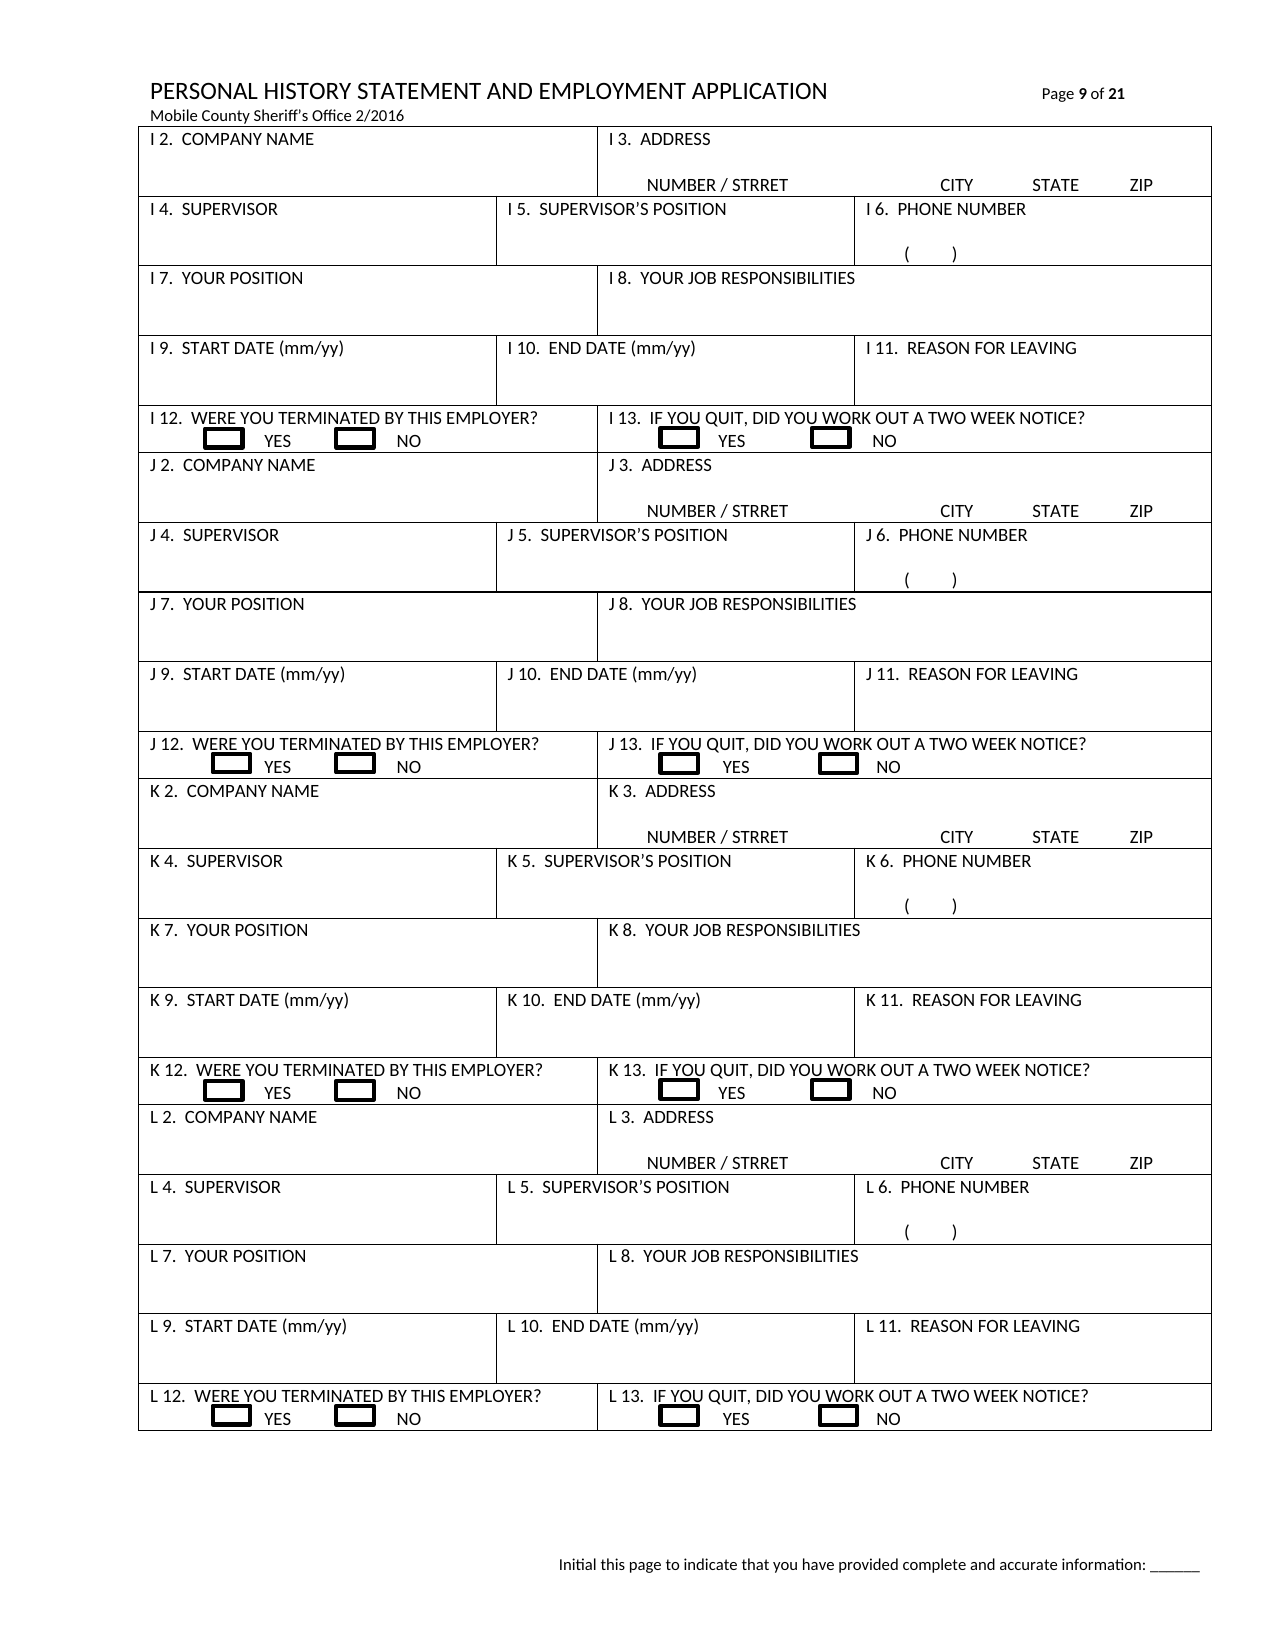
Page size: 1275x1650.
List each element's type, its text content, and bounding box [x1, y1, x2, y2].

table_cell I 13. IF YOU QUIT, DID YOU WORK OUT A TWO WEEK NOTICE? YES NO [598, 406, 1211, 452]
table_cell L 6. PHONE NUMBER ( ) [855, 1175, 1211, 1243]
table_cell L 7. YOUR POSITION [139, 1245, 597, 1313]
table_cell J 3. ADDRESS NUMBER / STRRET CITY STATE ZIP [598, 453, 1211, 522]
table_cell J 12. WERE YOU TERMINATED BY THIS EMPLOYER? YES NO [139, 732, 597, 778]
table_cell J 2. COMPANY NAME [139, 453, 597, 522]
table_cell J 5. SUPERVISOR’S POSITION [497, 523, 854, 591]
table_cell J 4. SUPERVISOR [139, 523, 496, 591]
table_cell K 12. WERE YOU TERMINATED BY THIS EMPLOYER? YES NO [139, 1058, 597, 1104]
table_cell J 10. END DATE (mm/yy) [497, 662, 854, 731]
table_cell K 2. COMPANY NAME [139, 779, 597, 848]
table_cell I 10. END DATE (mm/yy) [497, 336, 854, 405]
table_cell K 7. YOUR POSITION [139, 919, 597, 987]
table_cell L 11. REASON FOR LEAVING [855, 1314, 1211, 1383]
table_cell L 3. ADDRESS NUMBER / STRRET CITY STATE ZIP [598, 1105, 1211, 1174]
table_cell L 4. SUPERVISOR [139, 1175, 496, 1243]
table_cell K 5. SUPERVISOR’S POSITION [497, 849, 854, 917]
table_cell J 6. PHONE NUMBER ( ) [855, 523, 1211, 591]
table_cell L 10. END DATE (mm/yy) [497, 1314, 854, 1383]
table_cell J 13. IF YOU QUIT, DID YOU WORK OUT A TWO WEEK NOTICE? YES NO [598, 732, 1211, 778]
table_cell K 4. SUPERVISOR [139, 849, 496, 917]
table_cell K 10. END DATE (mm/yy) [497, 988, 854, 1057]
table_cell K 8. YOUR JOB RESPONSIBILITIES [598, 919, 1211, 987]
table_cell I 4. SUPERVISOR [139, 197, 496, 265]
table_cell I 11. REASON FOR LEAVING [855, 336, 1211, 405]
table_cell K 9. START DATE (mm/yy) [139, 988, 496, 1057]
table_header I 2. COMPANY NAME [139, 127, 597, 196]
table_cell L 9. START DATE (mm/yy) [139, 1314, 496, 1383]
table_cell I 12. WERE YOU TERMINATED BY THIS EMPLOYER? YES NO [139, 406, 597, 452]
table_cell J 7. YOUR POSITION [139, 593, 597, 661]
table_cell K 6. PHONE NUMBER ( ) [855, 849, 1211, 917]
table_cell K 13. IF YOU QUIT, DID YOU WORK OUT A TWO WEEK NOTICE? YES NO [598, 1058, 1211, 1104]
table_cell I 6. PHONE NUMBER ( ) [855, 197, 1211, 265]
table_cell L 2. COMPANY NAME [139, 1105, 597, 1174]
table_cell I 5. SUPERVISOR’S POSITION [497, 197, 854, 265]
table_cell J 9. START DATE (mm/yy) [139, 662, 496, 731]
table_cell L 5. SUPERVISOR’S POSITION [497, 1175, 854, 1243]
table_cell K 11. REASON FOR LEAVING [855, 988, 1211, 1057]
table_cell I 7. YOUR POSITION [139, 266, 597, 335]
table_cell K 3. ADDRESS NUMBER / STRRET CITY STATE ZIP [598, 779, 1211, 848]
table_cell L 13. IF YOU QUIT, DID YOU WORK OUT A TWO WEEK NOTICE? YES NO [598, 1384, 1211, 1430]
table_cell L 12. WERE YOU TERMINATED BY THIS EMPLOYER? YES NO [139, 1384, 597, 1430]
table_header I 3. ADDRESS NUMBER / STRRET CITY STATE ZIP [598, 127, 1211, 196]
table_cell L 8. YOUR JOB RESPONSIBILITIES [598, 1245, 1211, 1313]
table_cell J 11. REASON FOR LEAVING [855, 662, 1211, 731]
table_cell I 9. START DATE (mm/yy) [139, 336, 496, 405]
table_cell J 8. YOUR JOB RESPONSIBILITIES [598, 593, 1211, 661]
table_cell I 8. YOUR JOB RESPONSIBILITIES [598, 266, 1211, 335]
